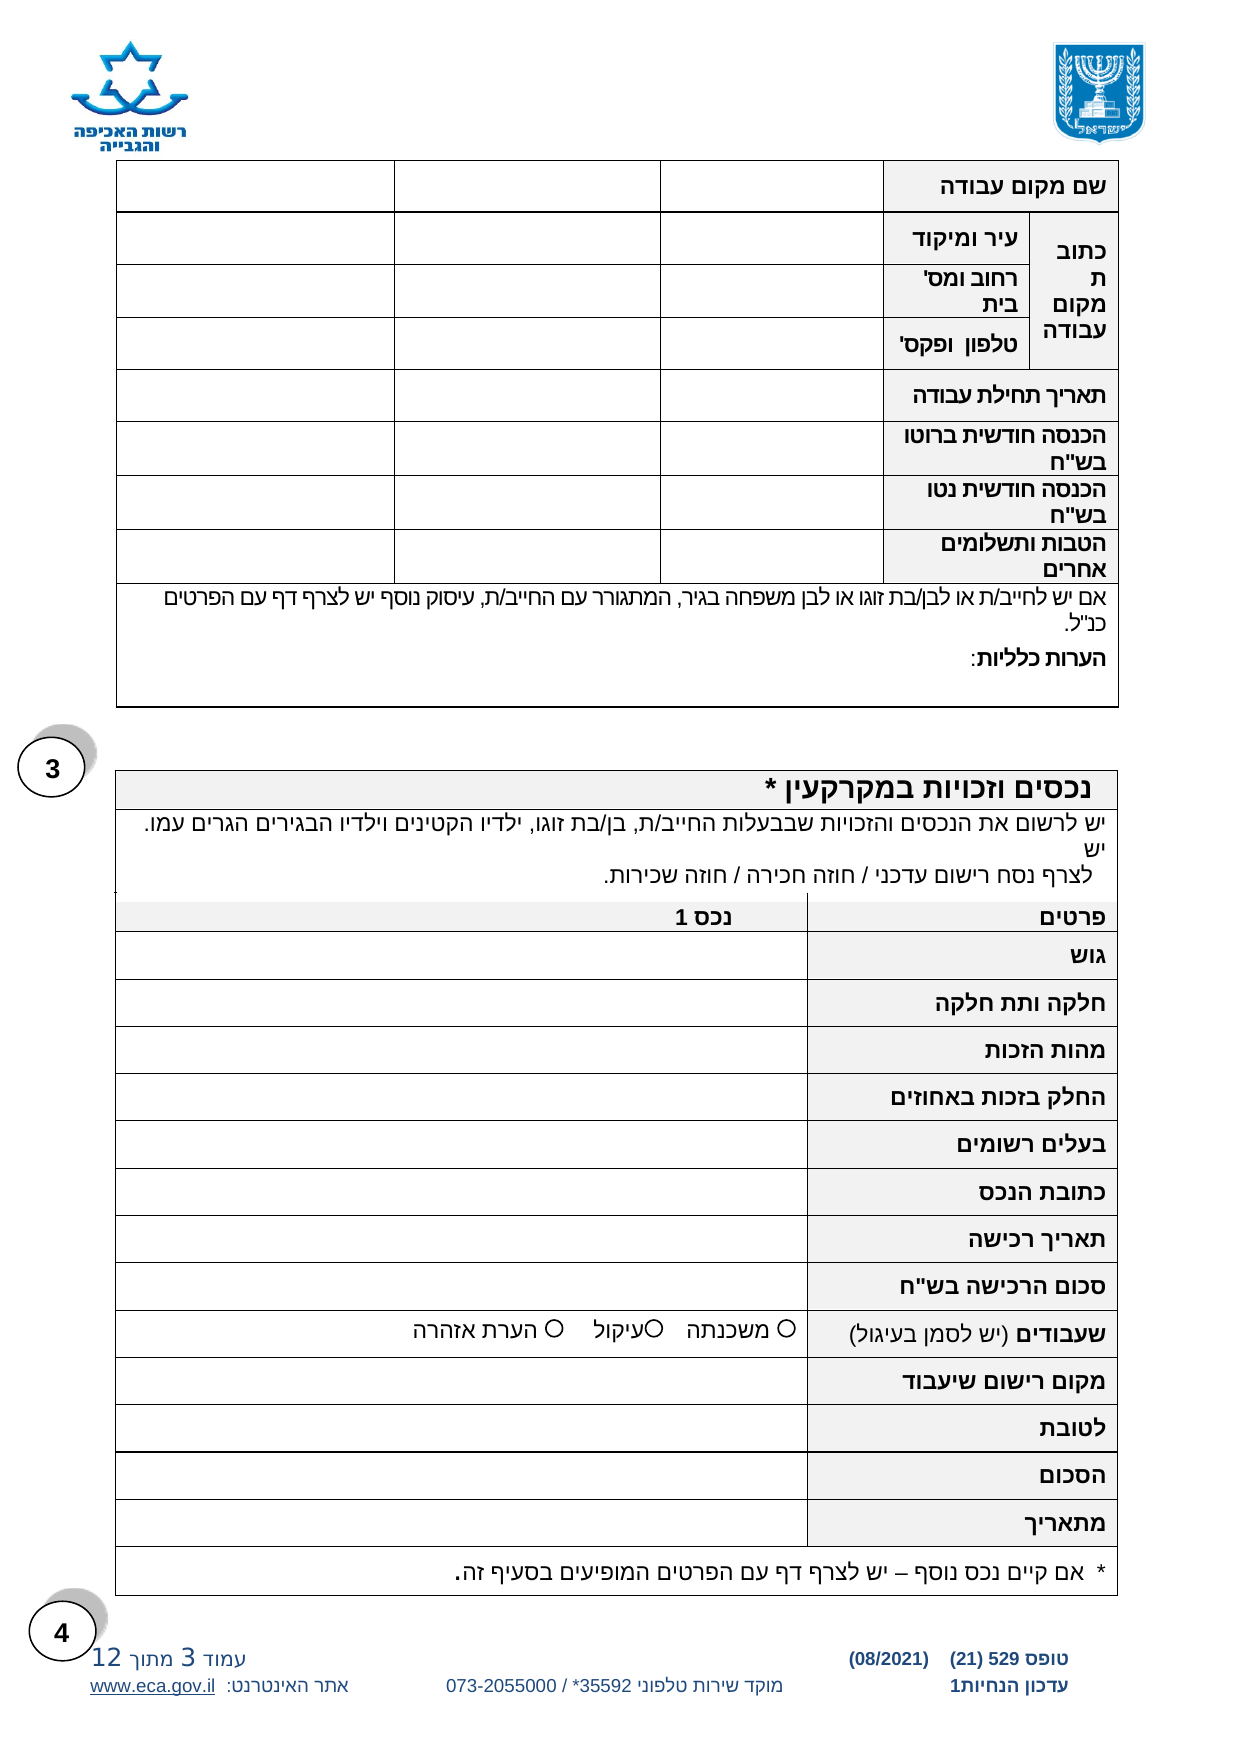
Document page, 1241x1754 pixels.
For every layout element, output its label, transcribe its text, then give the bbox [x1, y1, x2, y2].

table_cell טלפון ופקס' [884, 318, 1029, 369]
table_cell שעבודים (יש לסמן בעיגול) [808, 1311, 1117, 1357]
table_cell * אם קיים נכס נוסף – יש לצרף דף עם הפרטים המופיעים בסעיף זה. [116, 1547, 1117, 1594]
table_cell חלקה ותת חלקה [808, 980, 1117, 1026]
table_cell הטבות ותשלומים אחרים [884, 530, 1118, 582]
table_cell בעלים רשומים [808, 1121, 1117, 1168]
table_cell סכום הרכישה בש"ח [808, 1263, 1117, 1309]
table_header נכסים וזכויות במקרקעין * [116, 771, 1117, 808]
table_cell שם מקום עבודה [884, 161, 1118, 211]
table_cell הסכום [808, 1453, 1117, 1499]
table_cell [117, 213, 394, 263]
table_cell [661, 265, 883, 317]
table_cell [117, 370, 394, 421]
table_cell החלק בזכות באחוזים [808, 1074, 1117, 1120]
picture [1051, 40, 1147, 147]
table_cell משכנתה עיקול הערת אזהרה [116, 1311, 807, 1357]
table_cell [661, 213, 883, 263]
table_cell [395, 370, 660, 421]
picture [34, 39, 214, 160]
table_cell [117, 318, 394, 369]
table_cell מהות הזכות [808, 1027, 1117, 1073]
table_cell כתובת מקום עבודה [1030, 213, 1118, 369]
table_cell [661, 318, 883, 369]
table_cell [395, 476, 660, 529]
table_cell [395, 318, 660, 369]
table_cell [395, 161, 660, 211]
table_cell [116, 1263, 807, 1309]
table_cell [395, 530, 660, 582]
table_cell מקום רישום שיעבוד [808, 1358, 1117, 1404]
table_cell מתאריך [808, 1500, 1117, 1546]
table_cell [117, 530, 394, 582]
table_cell [116, 1358, 807, 1404]
table_cell הכנסה חודשית נטו בש"ח [884, 476, 1118, 529]
table_cell נכס 1 [116, 902, 807, 931]
table_cell [661, 530, 883, 582]
table_cell [116, 1405, 807, 1451]
table_cell [395, 422, 660, 475]
table_cell [117, 265, 394, 317]
table_cell גוש [808, 932, 1117, 978]
table_cell פרטים [808, 902, 1117, 931]
table_cell [116, 1500, 807, 1546]
table_cell [116, 1074, 807, 1120]
table_cell [116, 1121, 807, 1168]
table_cell [661, 476, 883, 529]
table_cell [116, 1169, 807, 1215]
table_cell כתובת הנכס [808, 1169, 1117, 1215]
table_cell [116, 1453, 807, 1499]
table_cell [116, 1216, 807, 1262]
table_cell [395, 213, 660, 263]
table_cell תאריך רכישה [808, 1216, 1117, 1262]
table_cell [116, 980, 807, 1026]
table_cell יש לרשום את הנכסים והזכויות שבבעלות החייב/ת, בן/בת זוגו, ילדיו הקטינים וילדיו הבגירים הגרים עמו. יש לצרף נסח רישום עדכני / חוזה חכירה / חוזה שכירות. [116, 810, 1117, 893]
table_cell [116, 932, 807, 978]
table_cell רחוב ומס' בית [884, 265, 1029, 317]
table_cell [661, 161, 883, 211]
table_cell אם יש לחייב/ת או לבן/בת זוגו או לבן משפחה בגיר, המתגורר עם החייב/ת, עיסוק נוסף יש לצרף דף עם הפרטים כנ"ל. הערות כלליות: [117, 584, 1118, 706]
table_cell [117, 476, 394, 529]
table_cell [661, 422, 883, 475]
table_cell [117, 161, 394, 211]
table_cell הכנסה חודשית ברוטו בש"ח [884, 422, 1118, 475]
table_cell [117, 422, 394, 475]
table_cell [395, 265, 660, 317]
table_cell עיר ומיקוד [884, 213, 1029, 263]
table_cell [116, 1027, 807, 1073]
table_cell [661, 370, 883, 421]
table_cell תאריך תחילת עבודה [884, 370, 1118, 421]
table_cell לטובת [808, 1405, 1117, 1451]
